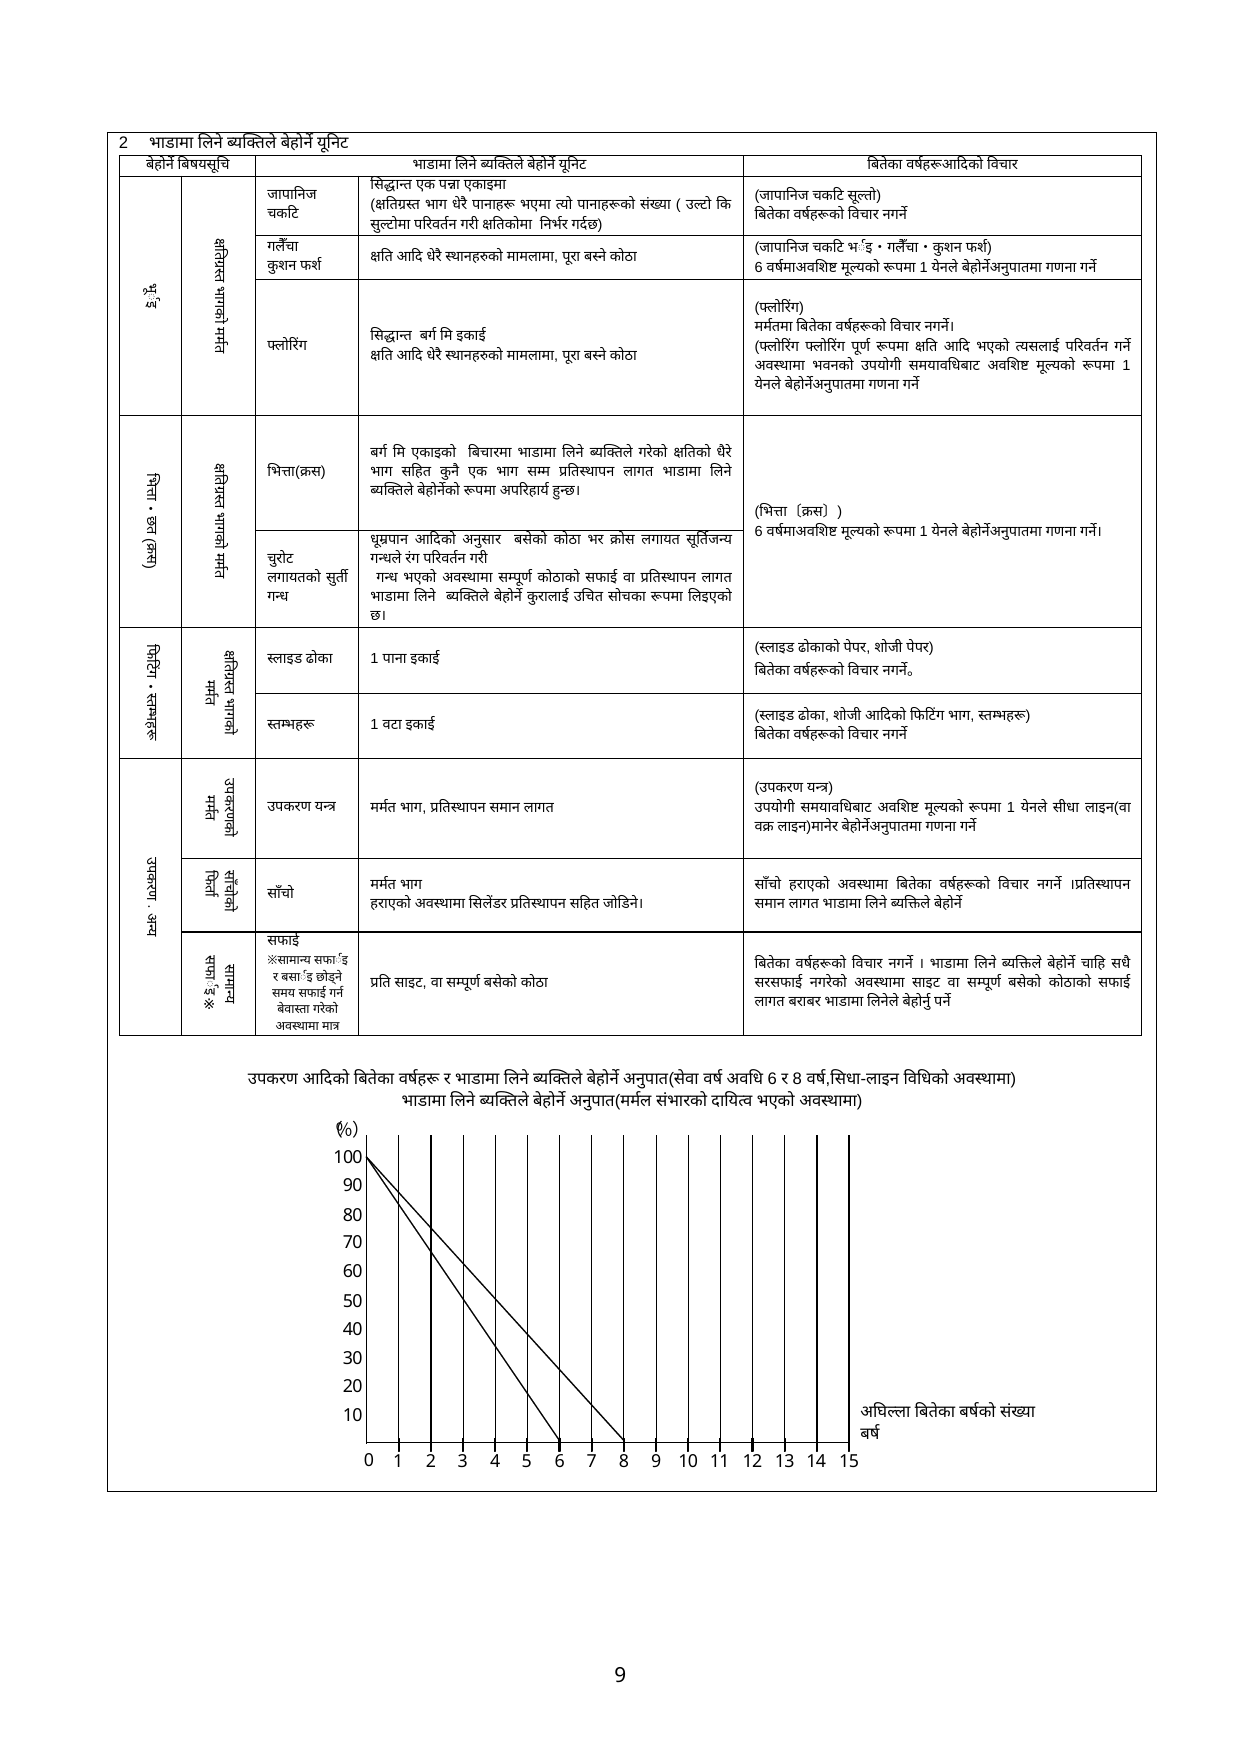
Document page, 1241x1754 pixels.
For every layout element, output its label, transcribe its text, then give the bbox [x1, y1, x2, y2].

table_cell 2 भाडामा लिने ब्यक्तिले बेहोर्ने यूनिट उपकरण आदिको बितेका वर्षहरू र भाडामा लिने ब्यक्तिले बेहोर्ने अनुपात(सेवा वर्ष अवधि 6 र 8 वर्ष,सिधा-लाइन विधिको अवस्थामा) भाडामा लिने ब्यक्तिले बेहोर्ने अनुपात(मर्मल संभारको दायित्व भएको अवस्थामा) [108, 133, 1156, 1491]
